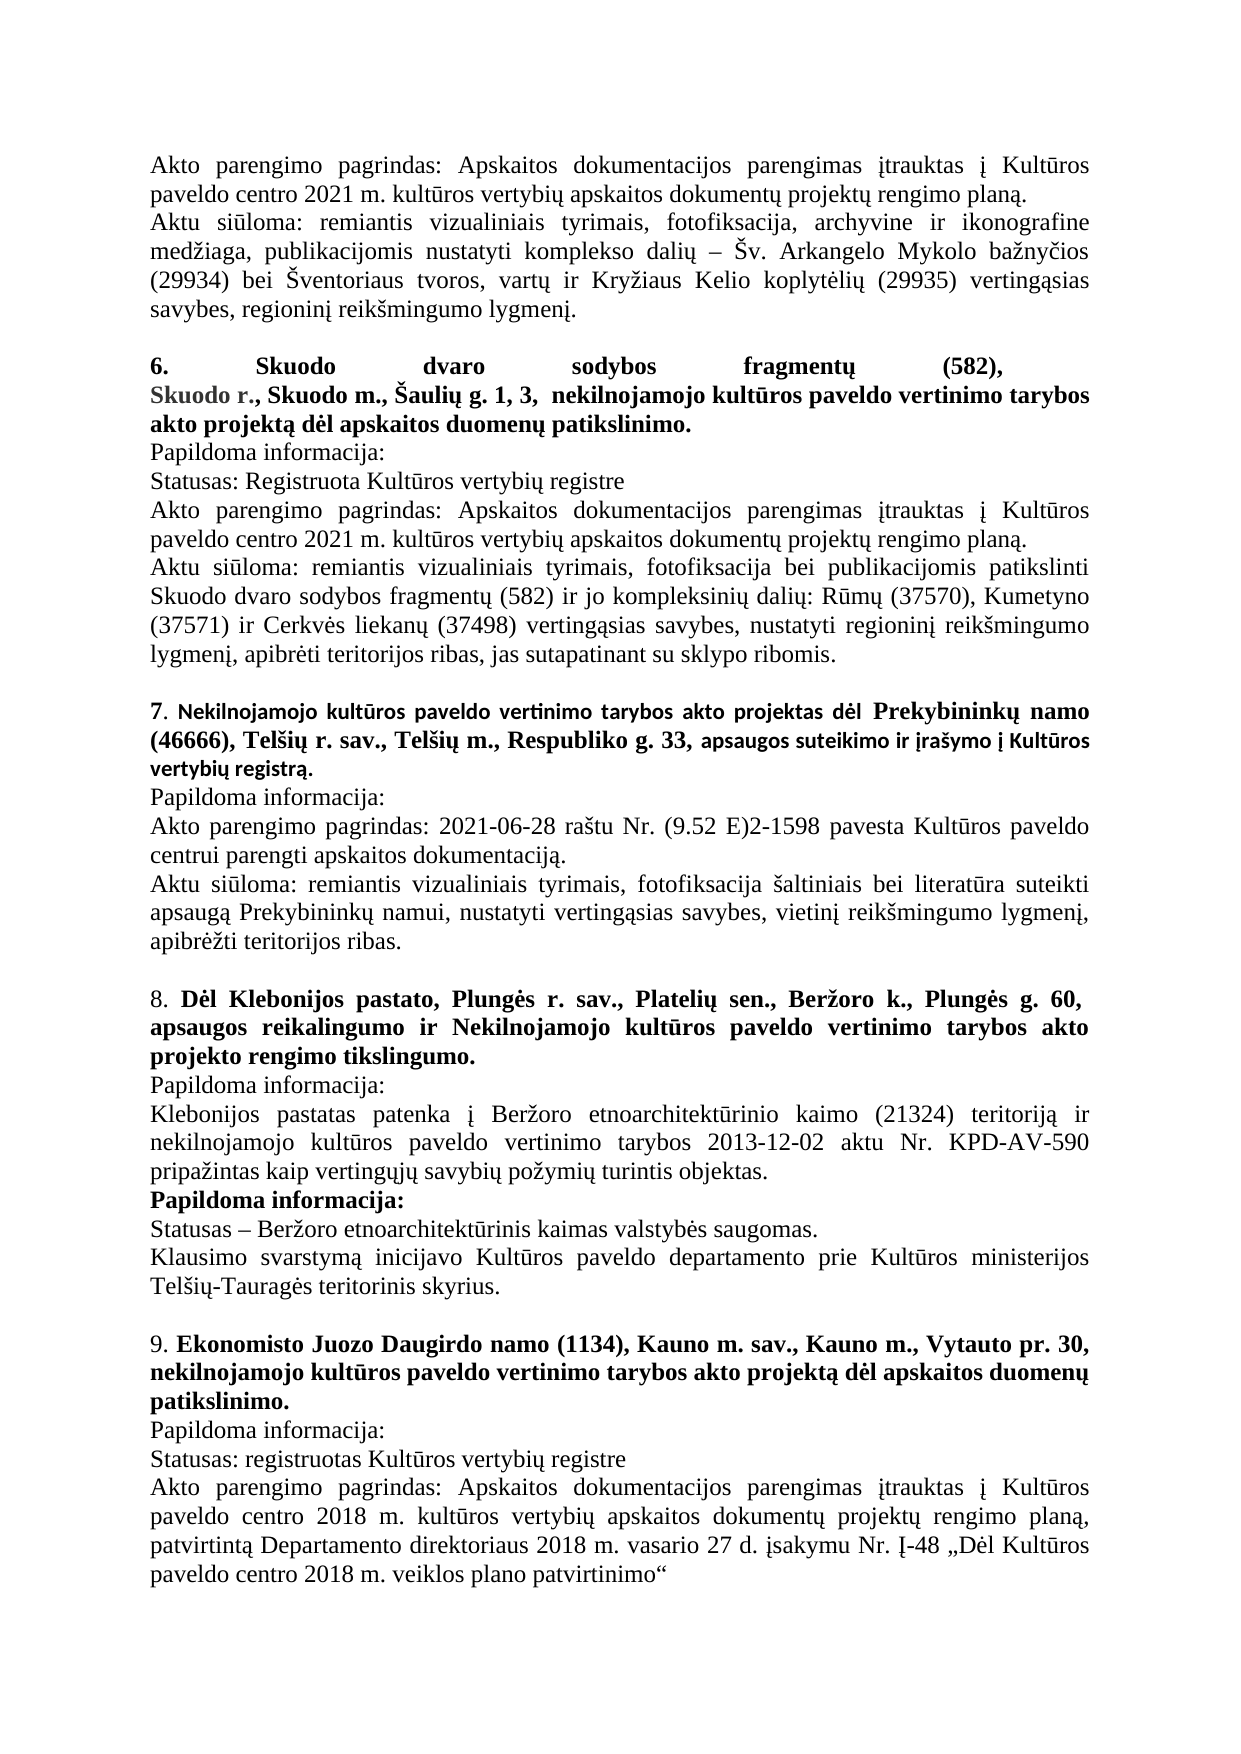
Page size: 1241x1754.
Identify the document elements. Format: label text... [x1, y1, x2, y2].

text Aktu siūloma: remiantis vizualiniais tyrimais, fotofiksacija, archyvine ir ikonografine medžiaga, publikacijomis nustatyti komplekso dalių – Šv. Arkangelo Mykolo bažnyčios (29934) bei Šventoriaus tvoros, vartų ir Kryžiaus Kelio koplytėlių (29935) vertingąsias savybes, regioninį reikšmingumo lygmenį. [150, 207, 1090, 322]
text 9. Ekonomisto Juozo Daugirdo namo (1134), Kauno m. sav., Kauno m., Vytauto pr. 30, nekilnojamojo kultūros paveldo vertinimo tarybos akto projektą dėl apskaitos duomenų patikslinimo. [150, 1329, 1090, 1415]
text Klausimo svarstymą inicijavo Kultūros paveldo departamento prie Kultūros ministerijos Telšių-Tauragės teritorinis skyrius. [150, 1242, 1090, 1300]
text Klebonijos pastatas patenka į Beržoro etnoarchitektūrinio kaimo (21324) teritoriją ir nekilnojamojo kultūros paveldo vertinimo tarybos 2013-12-02 aktu Nr. KPD-AV-590 pripažintas kaip vertingųjų savybių požymių turintis objektas. [150, 1099, 1090, 1185]
text Statusas: registruotas Kultūros vertybių registre [150, 1444, 1090, 1472]
text Papildoma informacija: [150, 1415, 1090, 1444]
text 7. Nekilnojamojo kultūros paveldo vertinimo tarybos akto projektas dėl Prekybininkų namo (46666), Telšių r. sav., Telšių m., Respubliko g. 33, apsaugos suteikimo ir įrašymo į Kultūros vertybių registrą. [150, 696, 1090, 782]
text Papildoma informacija: [150, 1070, 1090, 1099]
text 8. Dėl Klebonijos pastato, Plungės r. sav., Platelių sen., Beržoro k., Plungės g. 60, apsaugos reikalingumo ir Nekilnojamojo kultūros paveldo vertinimo tarybos akto projekto rengimo tikslingumo. [150, 984, 1090, 1070]
text 6. Skuodo dvaro sodybos fragmentų (582), Skuodo r., Skuodo m., Šaulių g. 1, 3, nekilnojamojo kultūros paveldo vertinimo tarybos akto projektą dėl apskaitos duomenų patikslinimo. [150, 351, 1090, 437]
text Papildoma informacija: [150, 782, 1090, 811]
text Papildoma informacija: [150, 437, 1090, 466]
text Statusas – Beržoro etnoarchitektūrinis kaimas valstybės saugomas. [150, 1214, 1090, 1242]
text Akto parengimo pagrindas: Apskaitos dokumentacijos parengimas įtrauktas į Kultūros paveldo centro 2021 m. kultūros vertybių apskaitos dokumentų projektų rengimo planą. [150, 150, 1090, 207]
text Papildoma informacija: [150, 1185, 1090, 1214]
text Aktu siūloma: remiantis vizualiniais tyrimais, fotofiksacija bei publikacijomis patikslinti Skuodo dvaro sodybos fragmentų (582) ir jo kompleksinių dalių: Rūmų (37570), Kumetyno (37571) ir Cerkvės liekanų (37498) vertingąsias savybes, nustatyti regioninį reikšmingumo lygmenį, apibrėti teritorijos ribas, jas sutapatinant su sklypo ribomis. [150, 552, 1090, 667]
text Aktu siūloma: remiantis vizualiniais tyrimais, fotofiksacija šaltiniais bei literatūra suteikti apsaugą Prekybininkų namui, nustatyti vertingąsias savybes, vietinį reikšmingumo lygmenį, apibrėžti teritorijos ribas. [150, 869, 1090, 955]
text Akto parengimo pagrindas: 2021-06-28 raštu Nr. (9.52 E)2-1598 pavesta Kultūros paveldo centrui parengti apskaitos dokumentaciją. [150, 811, 1090, 869]
text Akto parengimo pagrindas: Apskaitos dokumentacijos parengimas įtrauktas į Kultūros paveldo centro 2021 m. kultūros vertybių apskaitos dokumentų projektų rengimo planą. [150, 495, 1090, 552]
text Akto parengimo pagrindas: Apskaitos dokumentacijos parengimas įtrauktas į Kultūros paveldo centro 2018 m. kultūros vertybių apskaitos dokumentų projektų rengimo planą, patvirtintą Departamento direktoriaus 2018 m. vasario 27 d. įsakymu Nr. Į-48 „Dėl Kultūros paveldo centro 2018 m. veiklos plano patvirtinimo“ [150, 1472, 1090, 1587]
text Statusas: Registruota Kultūros vertybių registre [150, 466, 1090, 495]
